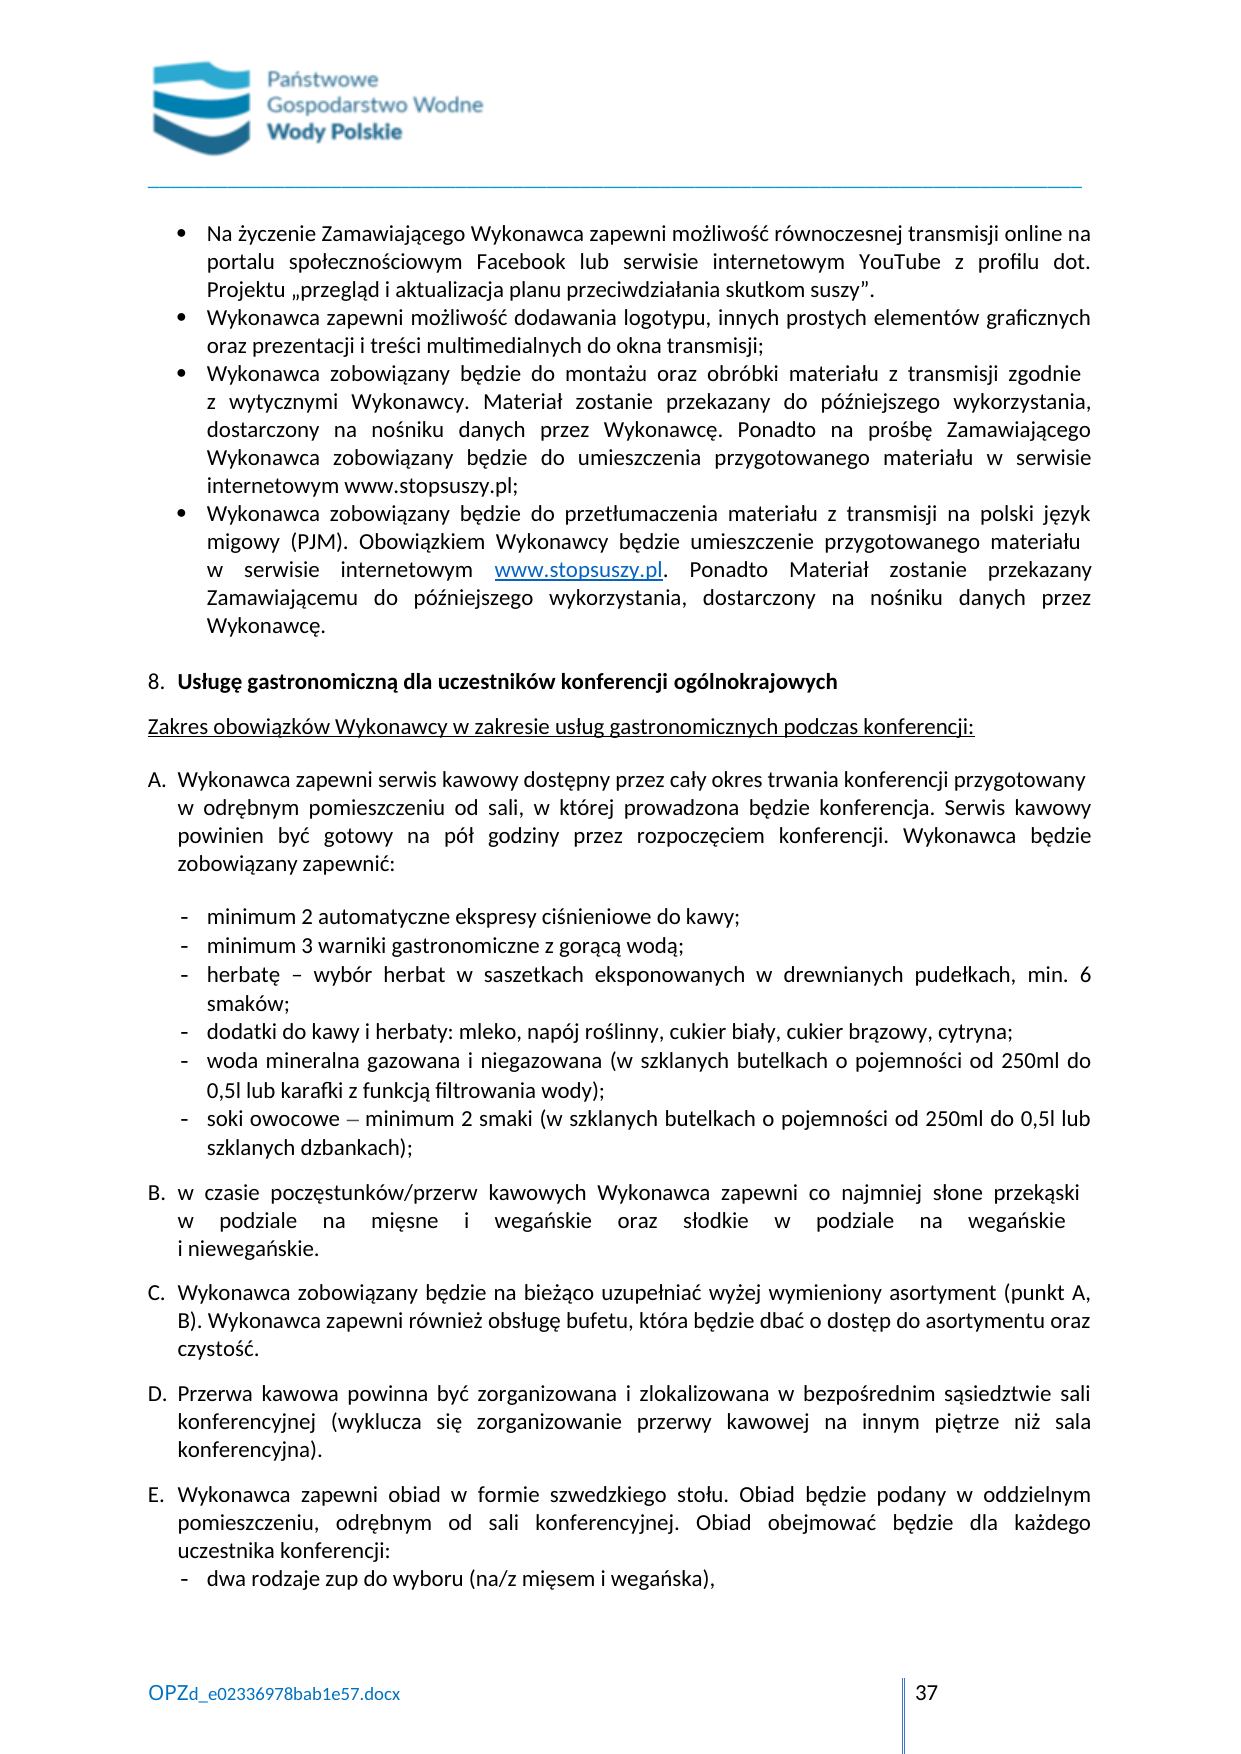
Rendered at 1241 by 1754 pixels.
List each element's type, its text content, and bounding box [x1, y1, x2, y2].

list herbatę – wybór herbat w saszetkach eksponowanych w drewnianych pudełkach, min. 6 smaków; [177, 960, 1093, 1017]
list Wykonawca zobowiązany będzie do montażu oraz obróbki materiału z transmisji zgodnie z wytycznymi Wykonawcy. Materiał zostanie przekazany do późniejszego wykorzystania, dostarczony na nośniku danych przez Wykonawcę. Ponadto na prośbę Zamawiającego Wykonawca zobowiązany będzie do umieszczenia przygotowanego materiału w serwisie internetowym www.stopsuszy.pl; [177, 359, 1093, 499]
list dodatki do kawy i herbaty: mleko, napój roślinny, cukier biały, cukier brązowy, cytryna; [177, 1017, 1093, 1047]
list soki owocowe – minimum 2 smaki (w szklanych butelkach o pojemności od 250ml do 0,5l lub szklanych dzbankach); [177, 1104, 1093, 1161]
list Wykonawca zapewni obiad w formie szwedzkiego stołu. Obiad będzie podany w oddzielnym pomieszczeniu, odrębnym od sali konferencyjnej. Obiad obejmować będzie dla każdego uczestnika konferencji: [148, 1480, 1093, 1564]
list minimum 2 automatyczne ekspresy ciśnieniowe do kawy; [177, 902, 1093, 931]
picture [147, 59, 493, 163]
list Wykonawca zapewni możliwość dodawania logotypu, innych prostych elementów graficznych oraz prezentacji i treści multimedialnych do okna transmisji; [177, 303, 1093, 359]
list dwa rodzaje zup do wyboru (na/z mięsem i wegańska), [177, 1564, 1093, 1593]
list Wykonawca zobowiązany będzie na bieżąco uzupełniać wyżej wymieniony asortyment (punkt A, B). Wykonawca zapewni również obsługę bufetu, która będzie dbać o dostęp do asortymentu oraz czystość. [148, 1278, 1093, 1362]
text Zakres obowiązków Wykonawcy w zakresie usług gastronomicznych podczas konferencji: [148, 712, 1093, 740]
list minimum 3 warniki gastronomiczne z gorącą wodą; [177, 931, 1093, 960]
list Usługę gastronomiczną dla uczestników konferencji ogólnokrajowych [148, 667, 1093, 695]
list Wykonawca zobowiązany będzie do przetłumaczenia materiału z transmisji na polski język migowy (PJM). Obowiązkiem Wykonawcy będzie umieszczenie przygotowanego materiału w serwisie internetowym www.stopsuszy.pl. Ponadto Materiał zostanie przekazany Zamawiającemu do późniejszego wykorzystania, dostarczony na nośniku danych przez Wykonawcę. [177, 499, 1093, 639]
list Wykonawca zapewni serwis kawowy dostępny przez cały okres trwania konferencji przygotowany w odrębnym pomieszczeniu od sali, w której prowadzona będzie konferencja. Serwis kawowy powinien być gotowy na pół godziny przez rozpoczęciem konferencji. Wykonawca będzie zobowiązany zapewnić: [148, 765, 1093, 877]
list Na życzenie Zamawiającego Wykonawca zapewni możliwość równoczesnej transmisji online na portalu społecznościowym Facebook lub serwisie internetowym YouTube z profilu dot. Projektu „przegląd i aktualizacja planu przeciwdziałania skutkom suszy”. [177, 219, 1093, 303]
list woda mineralna gazowana i niegazowana (w szklanych butelkach o pojemności od 250ml do 0,5l lub karafki z funkcją filtrowania wody); [177, 1047, 1093, 1104]
list w czasie poczęstunków/przerw kawowych Wykonawca zapewni co najmniej słone przekąski w podziale na mięsne i wegańskie oraz słodkie w podziale na wegańskie i niewegańskie. [148, 1178, 1093, 1262]
list Przerwa kawowa powinna być zorganizowana i zlokalizowana w bezpośrednim sąsiedztwie sali konferencyjnej (wyklucza się zorganizowanie przerwy kawowej na innym piętrze niż sala konferencyjna). [148, 1379, 1093, 1463]
